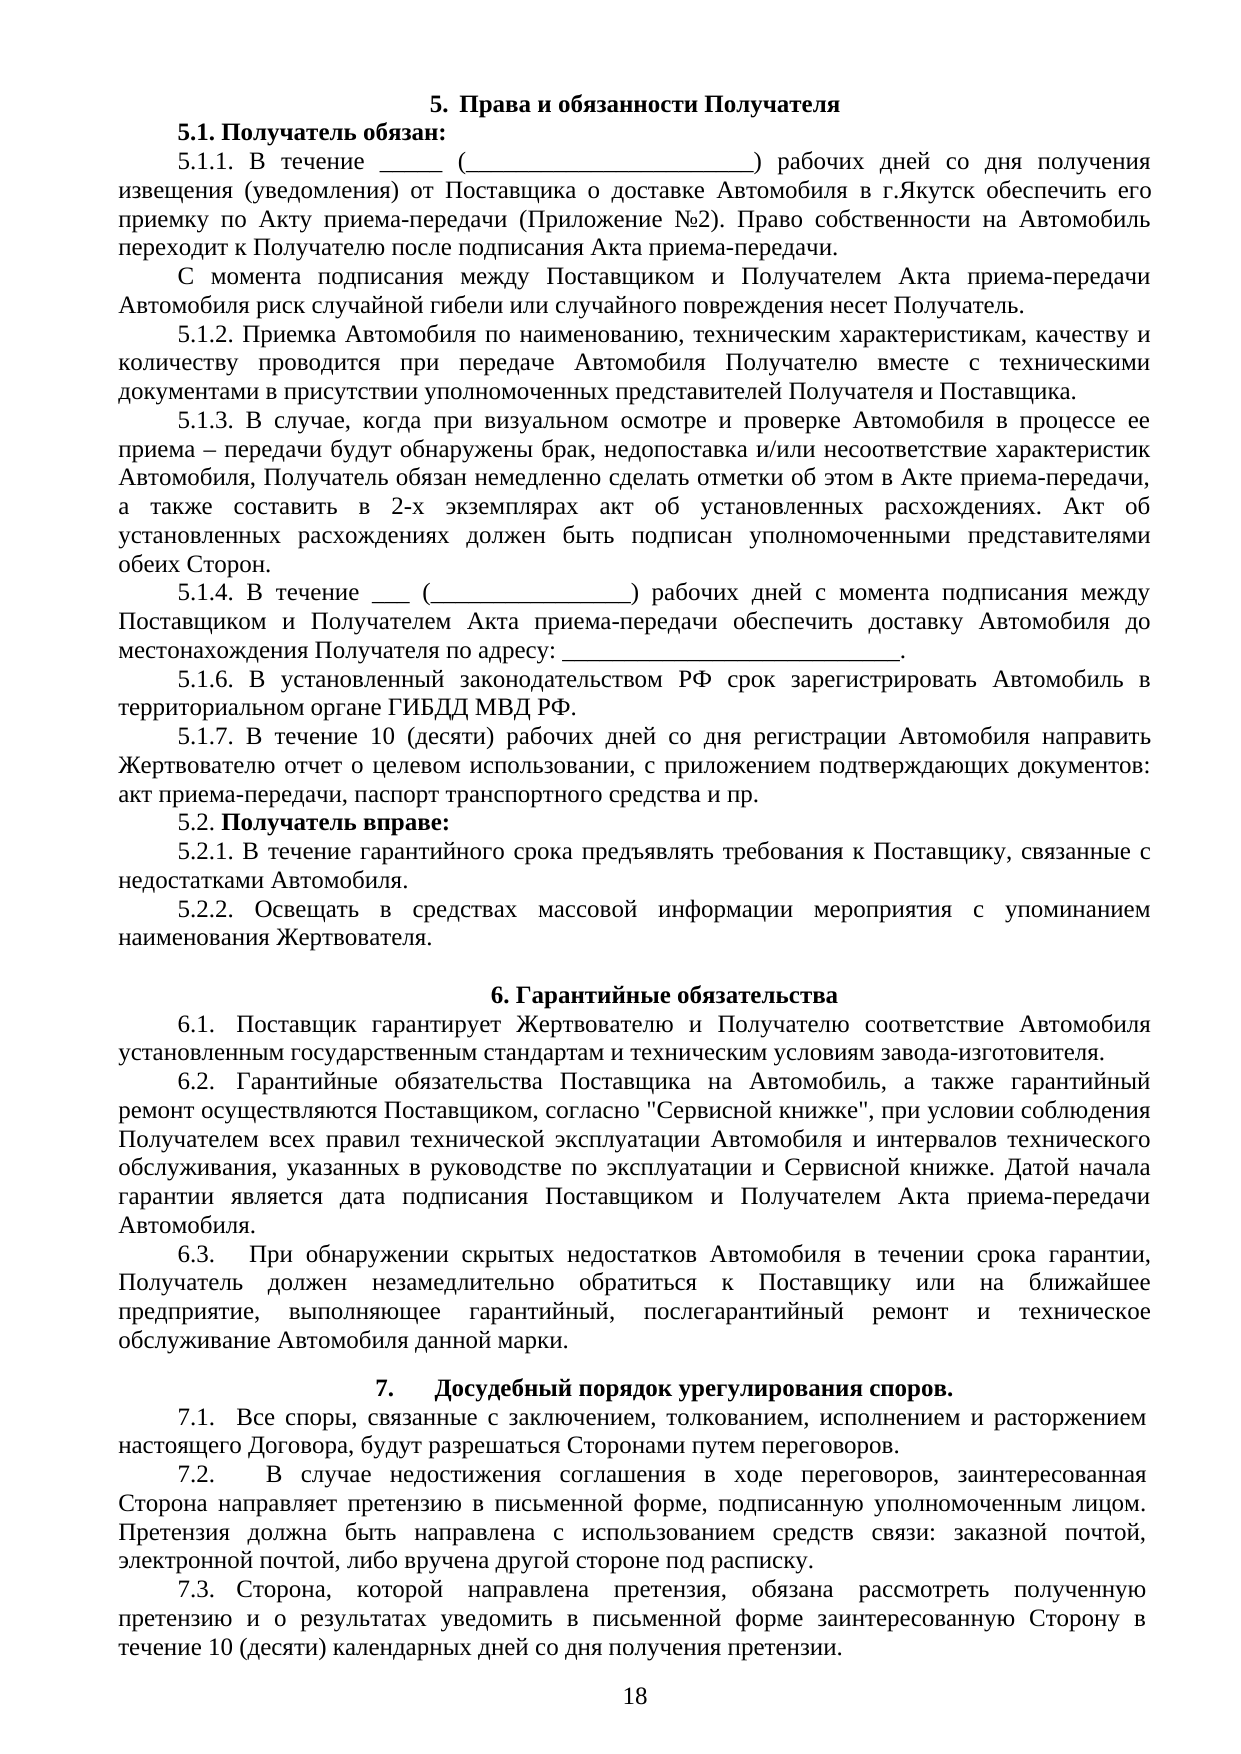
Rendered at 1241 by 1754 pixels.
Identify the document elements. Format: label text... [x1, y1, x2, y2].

text 5.1.4. В течение ___ (________________) рабочих дней с момента подписания между Поставщиком и Получателем Акта приема-передачи обеспечить доставку Автомобиля до местонахождения Получателя по адресу: ___________________________. [118, 577, 1152, 664]
text 5.1. Получатель обязан: [118, 117, 1152, 146]
list В случае недостижения соглашения в ходе переговоров, заинтересованная Сторона направляет претензию в письменной форме, подписанную уполномоченным лицом. Претензия должна быть направлена с использованием средств связи: заказной почтой, электронной почтой, либо вручена другой стороне под расписку. [118, 1459, 1147, 1574]
text 5.1.6. В установленный законодательством РФ срок зарегистрировать Автомобиль в территориальном органе ГИБДД МВД РФ. [118, 664, 1152, 721]
text 5.2. Получатель вправе: [118, 807, 1152, 836]
list Сторона, которой направлена претензия, обязана рассмотреть полученную претензию и о результатах уведомить в письменной форме заинтересованную Сторону в течение 10 (десяти) календарных дней со дня получения претензии. [118, 1574, 1147, 1660]
text 6. Гарантийные обязательства [118, 980, 1152, 1009]
text С момента подписания между Поставщиком и Получателем Акта приема-передачи Автомобиля риск случайной гибели или случайного повреждения несет Получатель. [118, 261, 1152, 319]
list При обнаружении скрытых недостатков Автомобиля в течении срока гарантии, Получатель должен незамедлительно обратиться к Поставщику или на ближайшее предприятие, выполняющее гарантийный, послегарантийный ремонт и техническое обслуживание Автомобиля данной марки. [118, 1239, 1152, 1354]
list Гарантийные обязательства Поставщика на Автомобиль, а также гарантийный ремонт осуществляются Поставщиком, согласно "Сервисной книжке", при условии соблюдения Получателем всех правил технической эксплуатации Автомобиля и интервалов технического обслуживания, указанных в руководстве по эксплуатации и Сервисной книжке. Датой начала гарантии является дата подписания Поставщиком и Получателем Акта приема-передачи Автомобиля. [118, 1066, 1152, 1239]
text 5.1.2. Приемка Автомобиля по наименованию, техническим характеристикам, качеству и количеству проводится при передаче Автомобиля Получателю вместе с техническими документами в присутствии уполномоченных представителей Получателя и Поставщика. [118, 319, 1152, 405]
text 5.2.1. В течение гарантийного срока предъявлять требования к Поставщику, связанные с недостатками Автомобиля. [118, 836, 1152, 894]
list Досудебный порядок урегулирования споров. [118, 1373, 1152, 1402]
list Все споры, связанные с заключением, толкованием, исполнением и расторжением настоящего Договора, будут разрешаться Сторонами путем переговоров. [118, 1402, 1147, 1459]
list Права и обязанности Получателя [118, 89, 1152, 117]
text 5.1.1. В течение _____ (_______________________) рабочих дней со дня получения извещения (уведомления) от Поставщика о доставке Автомобиля в г.Якутск обеспечить его приемку по Акту приема-передачи (Приложение №2). Право собственности на Автомобиль переходит к Получателю после подписания Акта приема-передачи. [118, 146, 1152, 261]
list Поставщик гарантирует Жертвователю и Получателю соответствие Автомобиля установленным государственным стандартам и техническим условиям завода-изготовителя. [118, 1009, 1152, 1066]
text 5.2.2. Освещать в средствах массовой информации мероприятия с упоминанием наименования Жертвователя. [118, 894, 1152, 951]
text 5.1.7. В течение 10 (десяти) рабочих дней со дня регистрации Автомобиля направить Жертвователю отчет о целевом использовании, с приложением подтверждающих документов: акт приема-передачи, паспорт транспортного средства и пр. [118, 721, 1152, 807]
text 5.1.3. В случае, когда при визуальном осмотре и проверке Автомобиля в процессе ее приема – передачи будут обнаружены брак, недопоставка и/или несоответствие характеристик Автомобиля, Получатель обязан немедленно сделать отметки об этом в Акте приема-передачи, а также составить в 2-х экземплярах акт об установленных расхождениях. Акт об установленных расхождениях должен быть подписан уполномоченными представителями обеих Сторон. [118, 405, 1152, 577]
